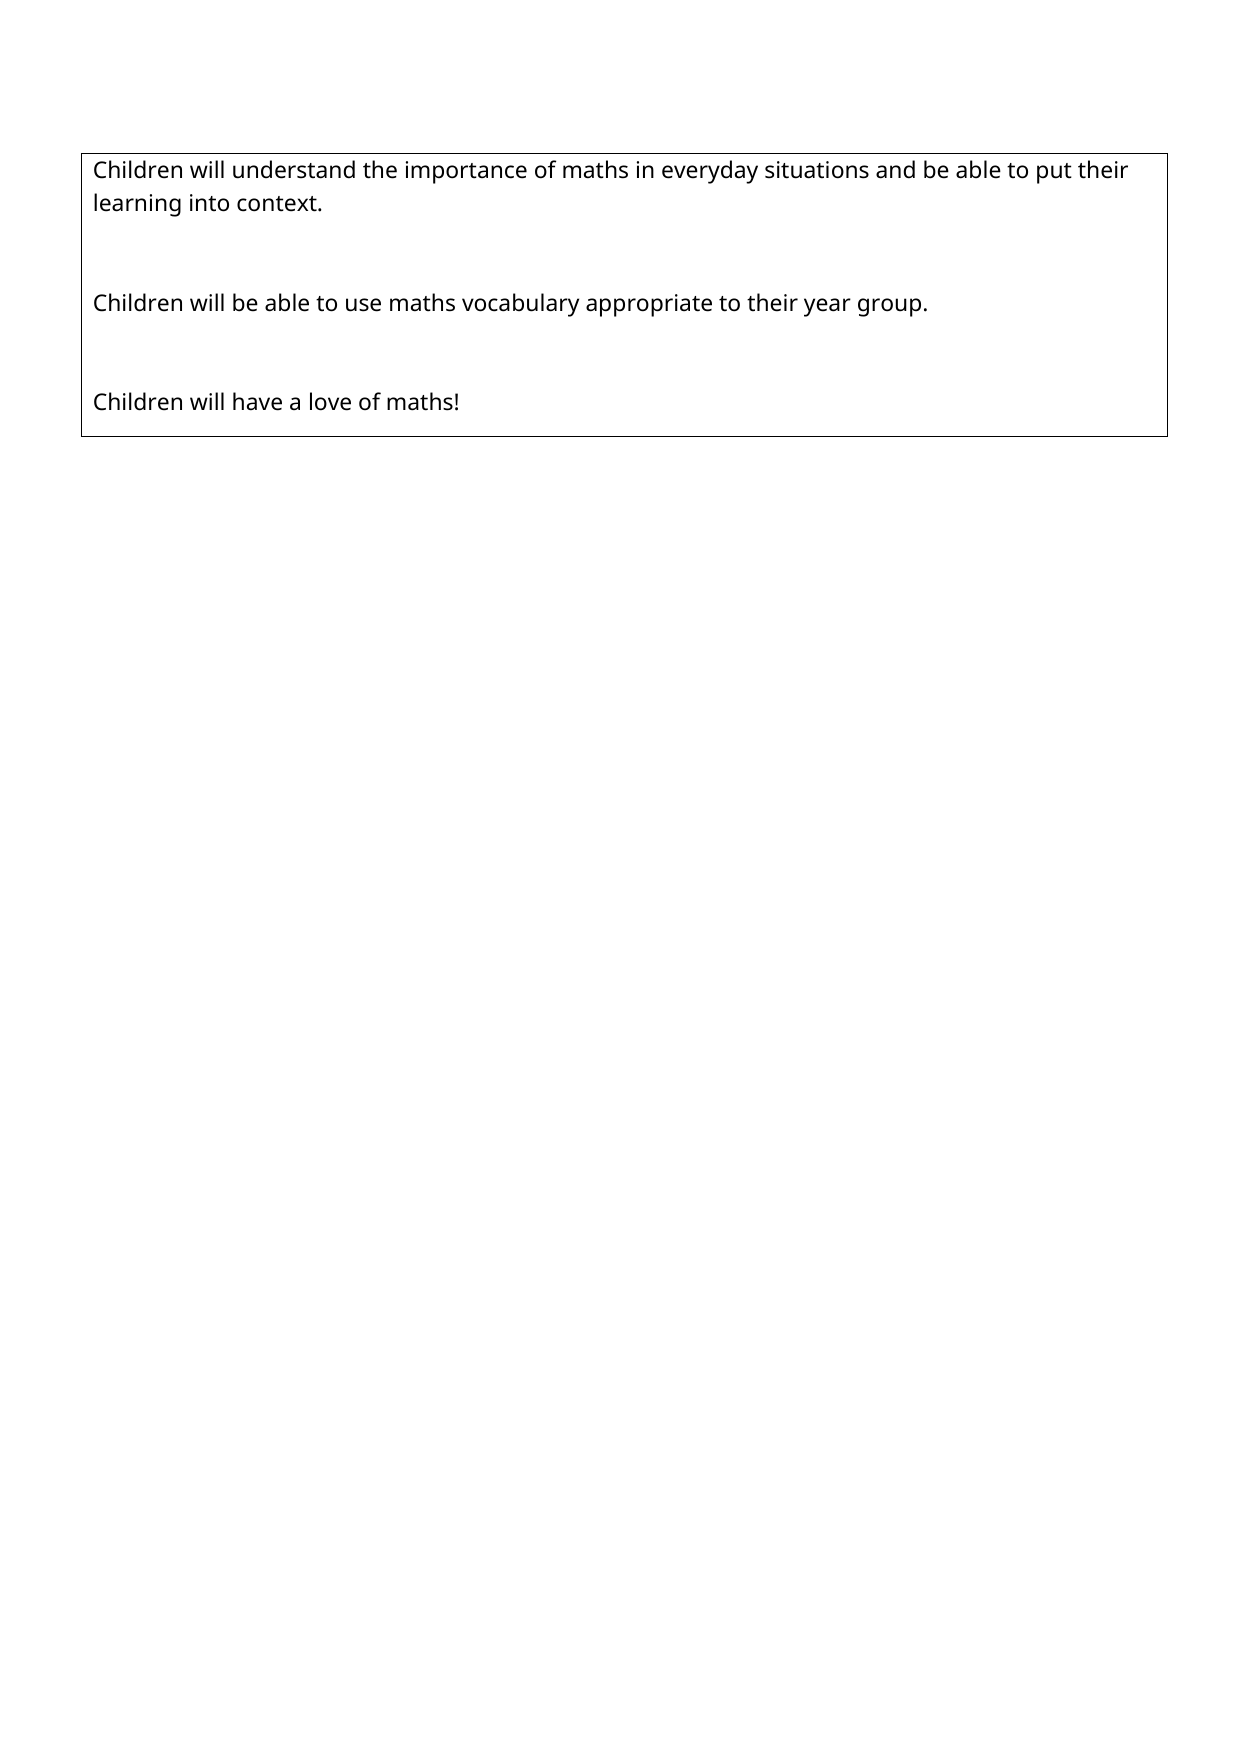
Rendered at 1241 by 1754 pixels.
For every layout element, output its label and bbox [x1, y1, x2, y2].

table_cell [82, 154, 1167, 436]
